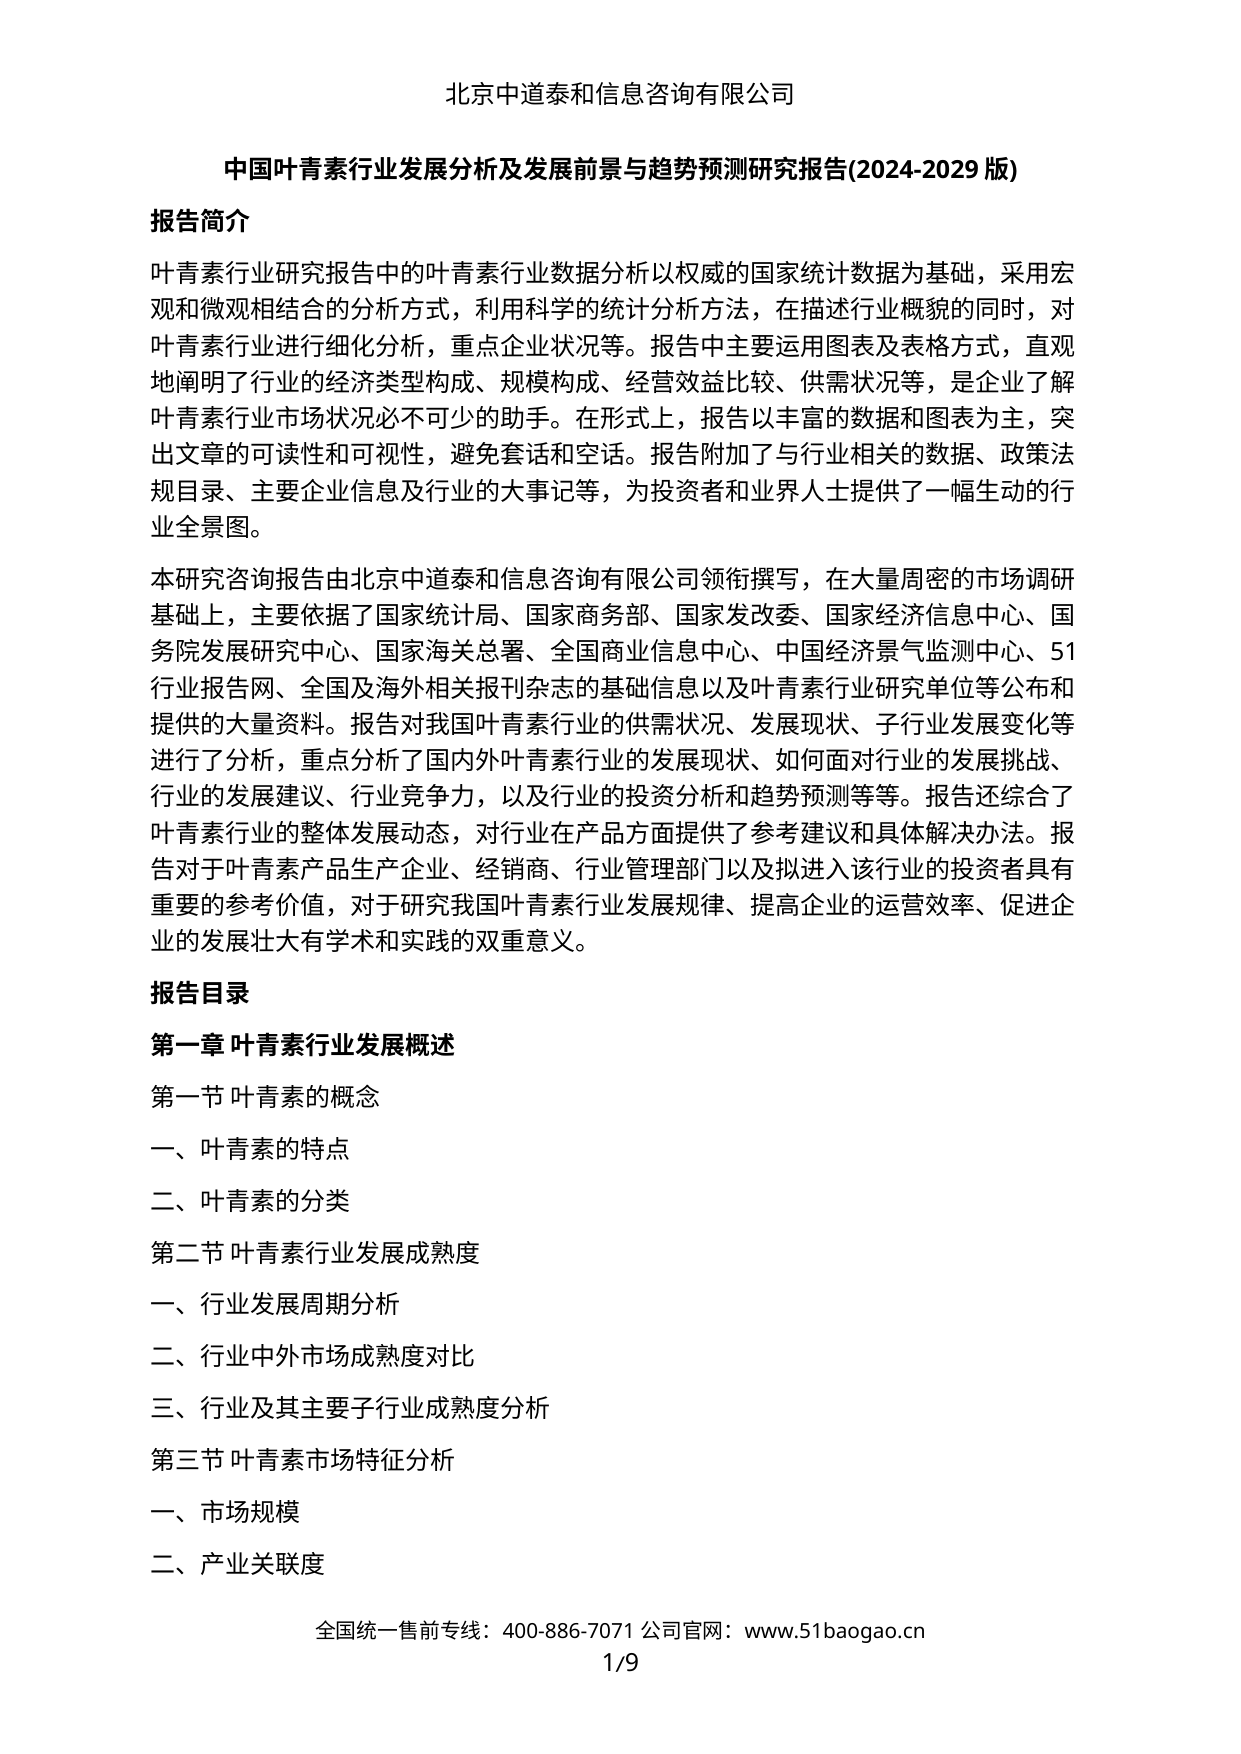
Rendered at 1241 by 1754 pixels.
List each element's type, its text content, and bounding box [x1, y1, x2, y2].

text 一、叶青素的特点 [150, 1129, 1090, 1166]
text 第二节 叶青素行业发展成熟度 [150, 1233, 1090, 1269]
text 三、行业及其主要子行业成熟度分析 [150, 1389, 1090, 1425]
text 第三节 叶青素市场特征分析 [150, 1441, 1090, 1477]
text 第一章 叶青素行业发展概述 [150, 1026, 1090, 1062]
text 报告目录 [150, 974, 1090, 1010]
text 一、行业发展周期分析 [150, 1285, 1090, 1321]
text 报告简介 [150, 202, 1090, 238]
text 一、市场规模 [150, 1492, 1090, 1529]
text 中国叶青素行业发展分析及发展前景与趋势预测研究报告(2024-2029版) [150, 150, 1090, 186]
text 二、行业中外市场成熟度对比 [150, 1337, 1090, 1373]
text 本研究咨询报告由北京中道泰和信息咨询有限公司领衔撰写，在大量周密的市场调研基础上，主要依据了国家统计局、国家商务部、国家发改委、国家经济信息中心、国务院发展研究中心、国家海关总署、全国商业信息中心、中国经济景气监测中心、51行业报告网、全国及海外相关报刊杂志的基础信息以及叶青素行业研究单位等公布和提供的大量资料。报告对我国叶青素行业的供需状况、发展现状、子行业发展变化等进行了分析，重点分析了国内外叶青素行业的发展现状、如何面对行业的发展挑战、行业的发展建议、行业竞争力，以及行业的投资分析和趋势预测等等。报告还综合了叶青素行业的整体发展动态，对行业在产品方面提供了参考建议和具体解决办法。报告对于叶青素产品生产企业、经销商、行业管理部门以及拟进入该行业的投资者具有重要的参考价值，对于研究我国叶青素行业发展规律、提高企业的运营效率、促进企业的发展壮大有学术和实践的双重意义。 [150, 559, 1090, 958]
text 第一节 叶青素的概念 [150, 1077, 1090, 1114]
text 二、叶青素的分类 [150, 1181, 1090, 1217]
text 叶青素行业研究报告中的叶青素行业数据分析以权威的国家统计数据为基础，采用宏观和微观相结合的分析方式，利用科学的统计分析方法，在描述行业概貌的同时，对叶青素行业进行细化分析，重点企业状况等。报告中主要运用图表及表格方式，直观地阐明了行业的经济类型构成、规模构成、经营效益比较、供需状况等，是企业了解叶青素行业市场状况必不可少的助手。在形式上，报告以丰富的数据和图表为主，突出文章的可读性和可视性，避免套话和空话。报告附加了与行业相关的数据、政策法规目录、主要企业信息及行业的大事记等，为投资者和业界人士提供了一幅生动的行业全景图。 [150, 254, 1090, 544]
text 二、产业关联度 [150, 1544, 1090, 1581]
